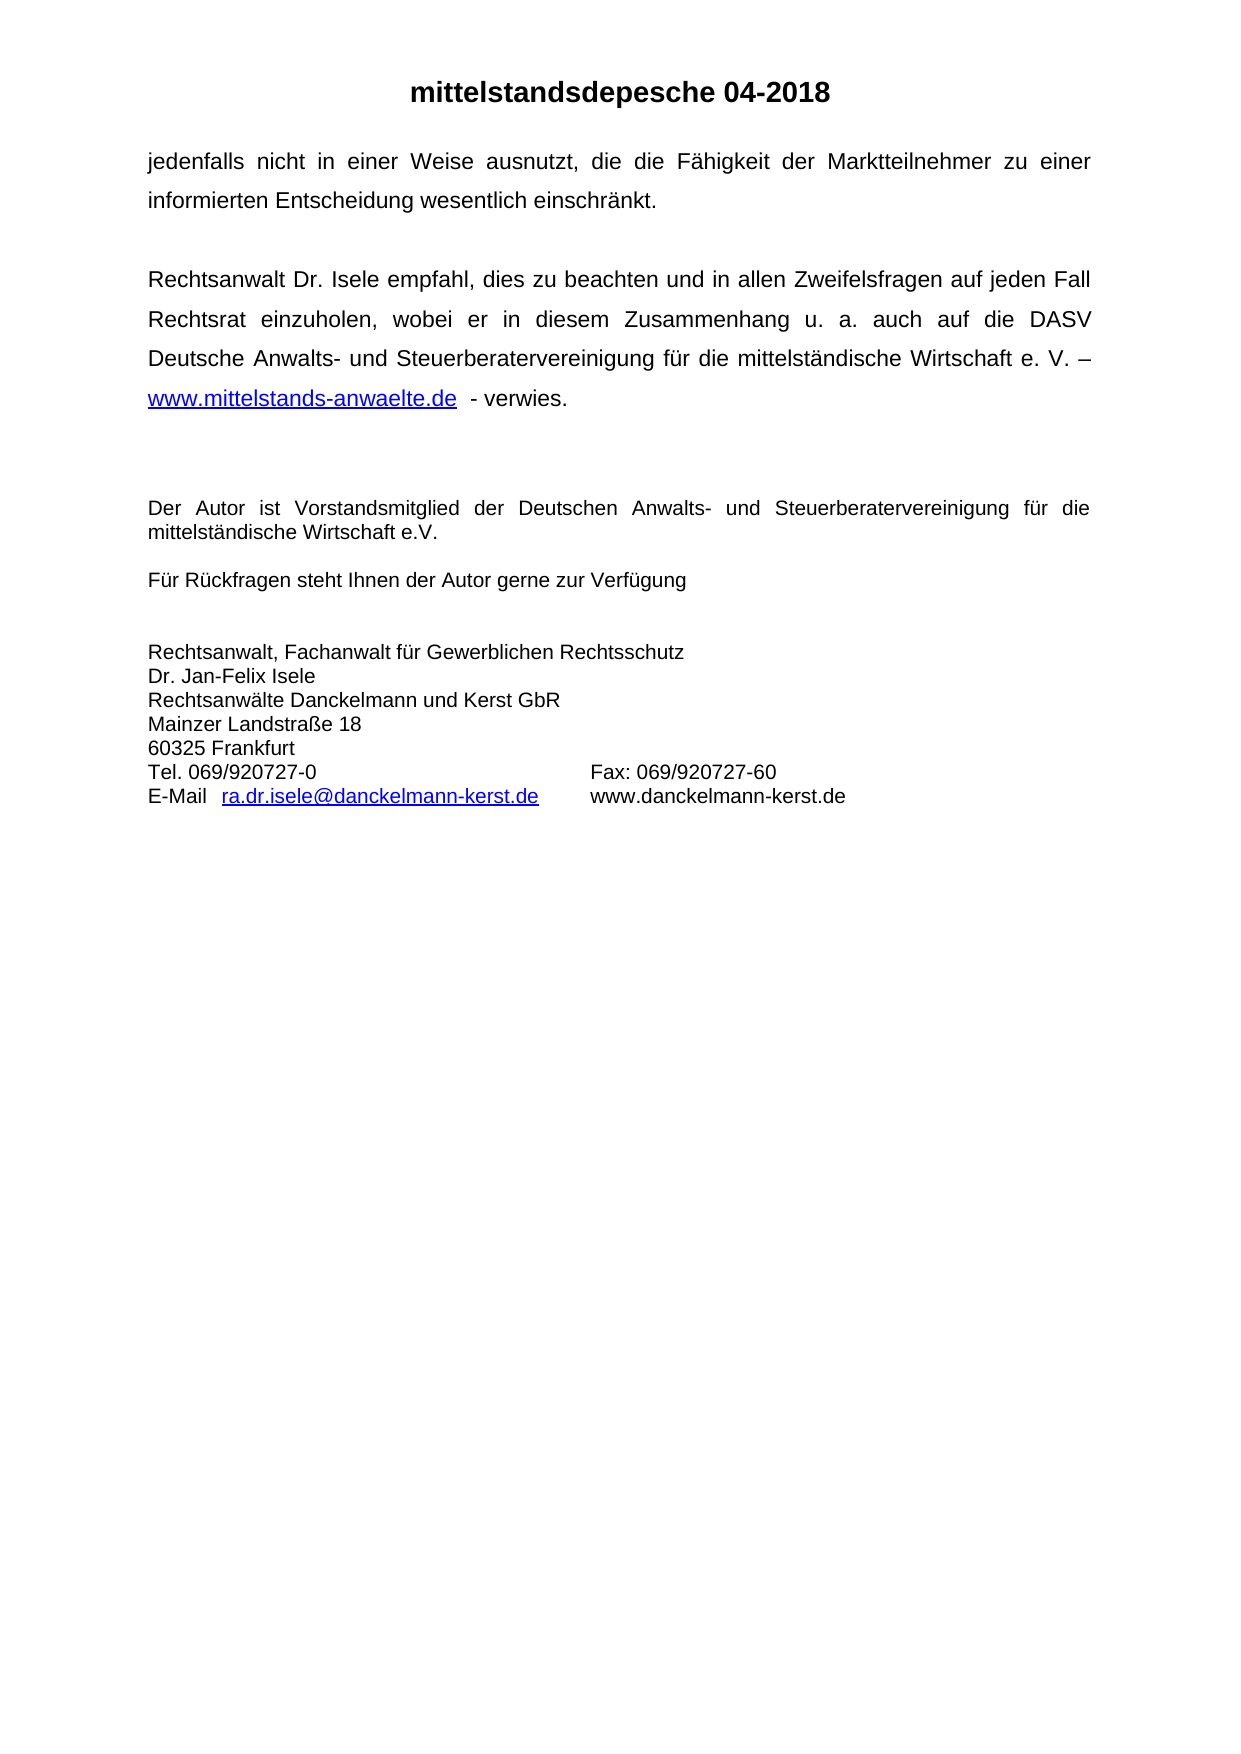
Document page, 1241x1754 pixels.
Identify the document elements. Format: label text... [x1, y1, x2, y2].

text Der Autor ist Vorstandsmitglied der Deutschen Anwalts- und Steuerberatervereinigung für die mittelständische Wirtschaft e.V. [148, 496, 1091, 544]
text E-Mail ra.dr.isele@danckelmann-kerst.de www.danckelmann-kerst.de [148, 783, 1092, 807]
text Dr. Jan-Felix Isele [148, 664, 1092, 688]
text Für Rückfragen steht Ihnen der Autor gerne zur Verfügung [148, 568, 1091, 592]
text 60325 Frankfurt [148, 736, 1092, 759]
text Rechtsanwalt Dr. Isele empfahl, dies zu beachten und in allen Zweifelsfragen auf jeden Fall Rechtsrat einzuholen, wobei er in diesem Zusammenhang u. a. auch auf die DASV Deutsche Anwalts- und Steuerberatervereinigung für die mittelständische Wirtschaft e. V. – www.mittelstands-anwaelte.de - verwies. [148, 266, 1092, 411]
text Rechtsanwalt, Fachanwalt für Gewerblichen Rechtsschutz [148, 640, 1092, 664]
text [148, 148, 1092, 213]
text Rechtsanwälte Danckelmann und Kerst GbR [148, 688, 1092, 712]
text Mainzer Landstraße 18 [148, 712, 1092, 736]
text Tel. 069/920727-0 Fax: 069/920727-60 [148, 759, 1092, 783]
